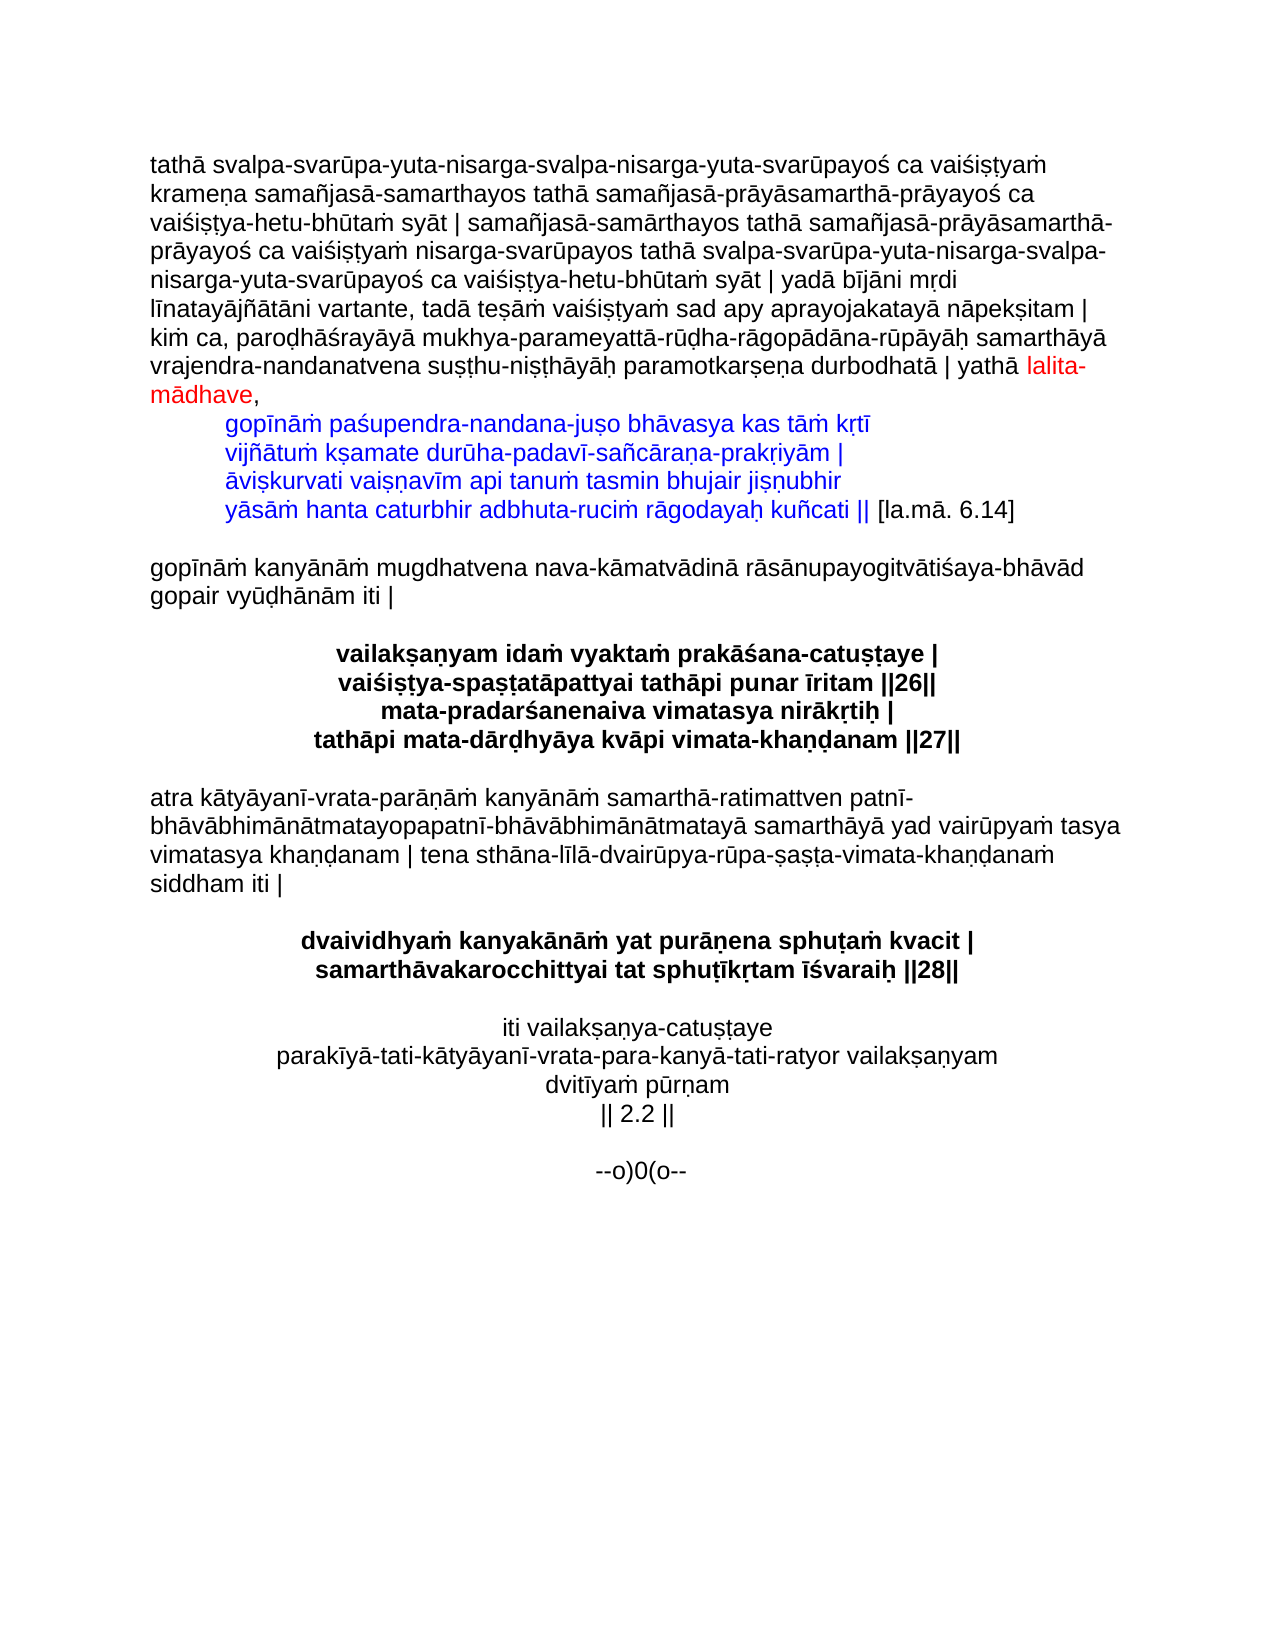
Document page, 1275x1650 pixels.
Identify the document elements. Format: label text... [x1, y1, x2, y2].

text || 2.2 || [150, 1099, 1125, 1127]
text vijñātuṁ kṣamate durūha-padavī-sañcāraṇa-prakṛiyām | [225, 437, 1050, 466]
text vailakṣaṇyam idaṁ vyaktaṁ prakāśana-catuṣṭaye | [150, 639, 1125, 667]
text gopīnāṁ kanyānāṁ mugdhatvena nava-kāmatvādinā rāsānupayogitvātiśaya-bhāvād gopair vyūḍhānām iti | [150, 552, 1125, 610]
text dvitīyaṁ pūrṇam [150, 1070, 1125, 1099]
text vaiśiṣṭya-spaṣṭatāpattyai tathāpi punar īritam ||26|| [150, 667, 1125, 696]
text kiṁ ca | bīja-vaiśiṣṭyaṁ yathā vṛkṣādīnāṁ vaiśiṣṭya-hetu-bhūtaṁ syād vṛkṣādīnā, vaiśiṣṭyaṁ yathā bījānānāṁ vaiśiṣṭya-hetu-bhūtaṁ syād, evaṁ nisarga-svarūpayos tathā svalpa-svarūpa-yuta-nisarga-svalpa-nisarga-yuta-svarūpayoś ca vaiśiṣṭyaṁ krameṇa samañjasā-samarthayos tathā samañjasā-prāyāsamarthā-prāyayoś ca vaiśiṣṭya-hetu-bhūtaṁ syāt | samañjasā-samārthayos tathā samañjasā-prāyāsamarthā-prāyayoś ca vaiśiṣṭyaṁ nisarga-svarūpayos tathā svalpa-svarūpa-yuta-nisarga-svalpa-nisarga-yuta-svarūpayoś ca vaiśiṣṭya-hetu-bhūtaṁ syāt | yadā bījāni mṛdi līnatayājñātāni vartante, tadā teṣāṁ vaiśiṣṭyaṁ sad apy aprayojakatayā nāpekṣitam | kiṁ ca, paroḍhāśrayāyā mukhya-parameyattā-rūḍha-rāgopādāna-rūpāyāḥ samarthāyā vrajendra-nandanatvena suṣṭhu-niṣṭhāyāḥ paramotkarṣeṇa durbodhatā | yathā lalita-mādhave, [150, 150, 1125, 409]
text parakīyā-tati-kātyāyanī-vrata-para-kanyā-tati-ratyor vailakṣaṇyam [150, 1041, 1125, 1070]
text --o)0(o-- [150, 1156, 1125, 1185]
text tathāpi mata-dārḍhyāya kvāpi vimata-khaṇḍanam ||27|| [150, 725, 1125, 754]
text gopīnāṁ paśupendra-nandana-juṣo bhāvasya kas tāṁ kṛtī [225, 409, 1050, 437]
text mata-pradarśanenaiva vimatasya nirākṛtiḥ | [150, 696, 1125, 725]
text atra kātyāyanī-vrata-parāṇāṁ kanyānāṁ samarthā-ratimattven patnī-bhāvābhimānātmatayopapatnī-bhāvābhimānātmatayā samarthāyā yad vairūpyaṁ tasya vimatasya khaṇḍanam | tena sthāna-līlā-dvairūpya-rūpa-ṣaṣṭa-vimata-khaṇḍanaṁ siddham iti | [150, 782, 1125, 897]
text āviṣkurvati vaiṣṇavīm api tanuṁ tasmin bhujair jiṣṇubhir [225, 466, 1050, 495]
text dvaividhyaṁ kanyakānāṁ yat purāṇena sphuṭaṁ kvacit | [150, 926, 1125, 955]
text samarthāvakarocchittyai tat sphuṭīkṛtam īśvaraiḥ ||28|| [150, 955, 1125, 984]
text iti vailakṣaṇya-catuṣṭaye [150, 1012, 1125, 1041]
text yāsāṁ hanta caturbhir adbhuta-ruciṁ rāgodayaḥ kuñcati || [la.mā. 6.14] [225, 495, 1050, 524]
